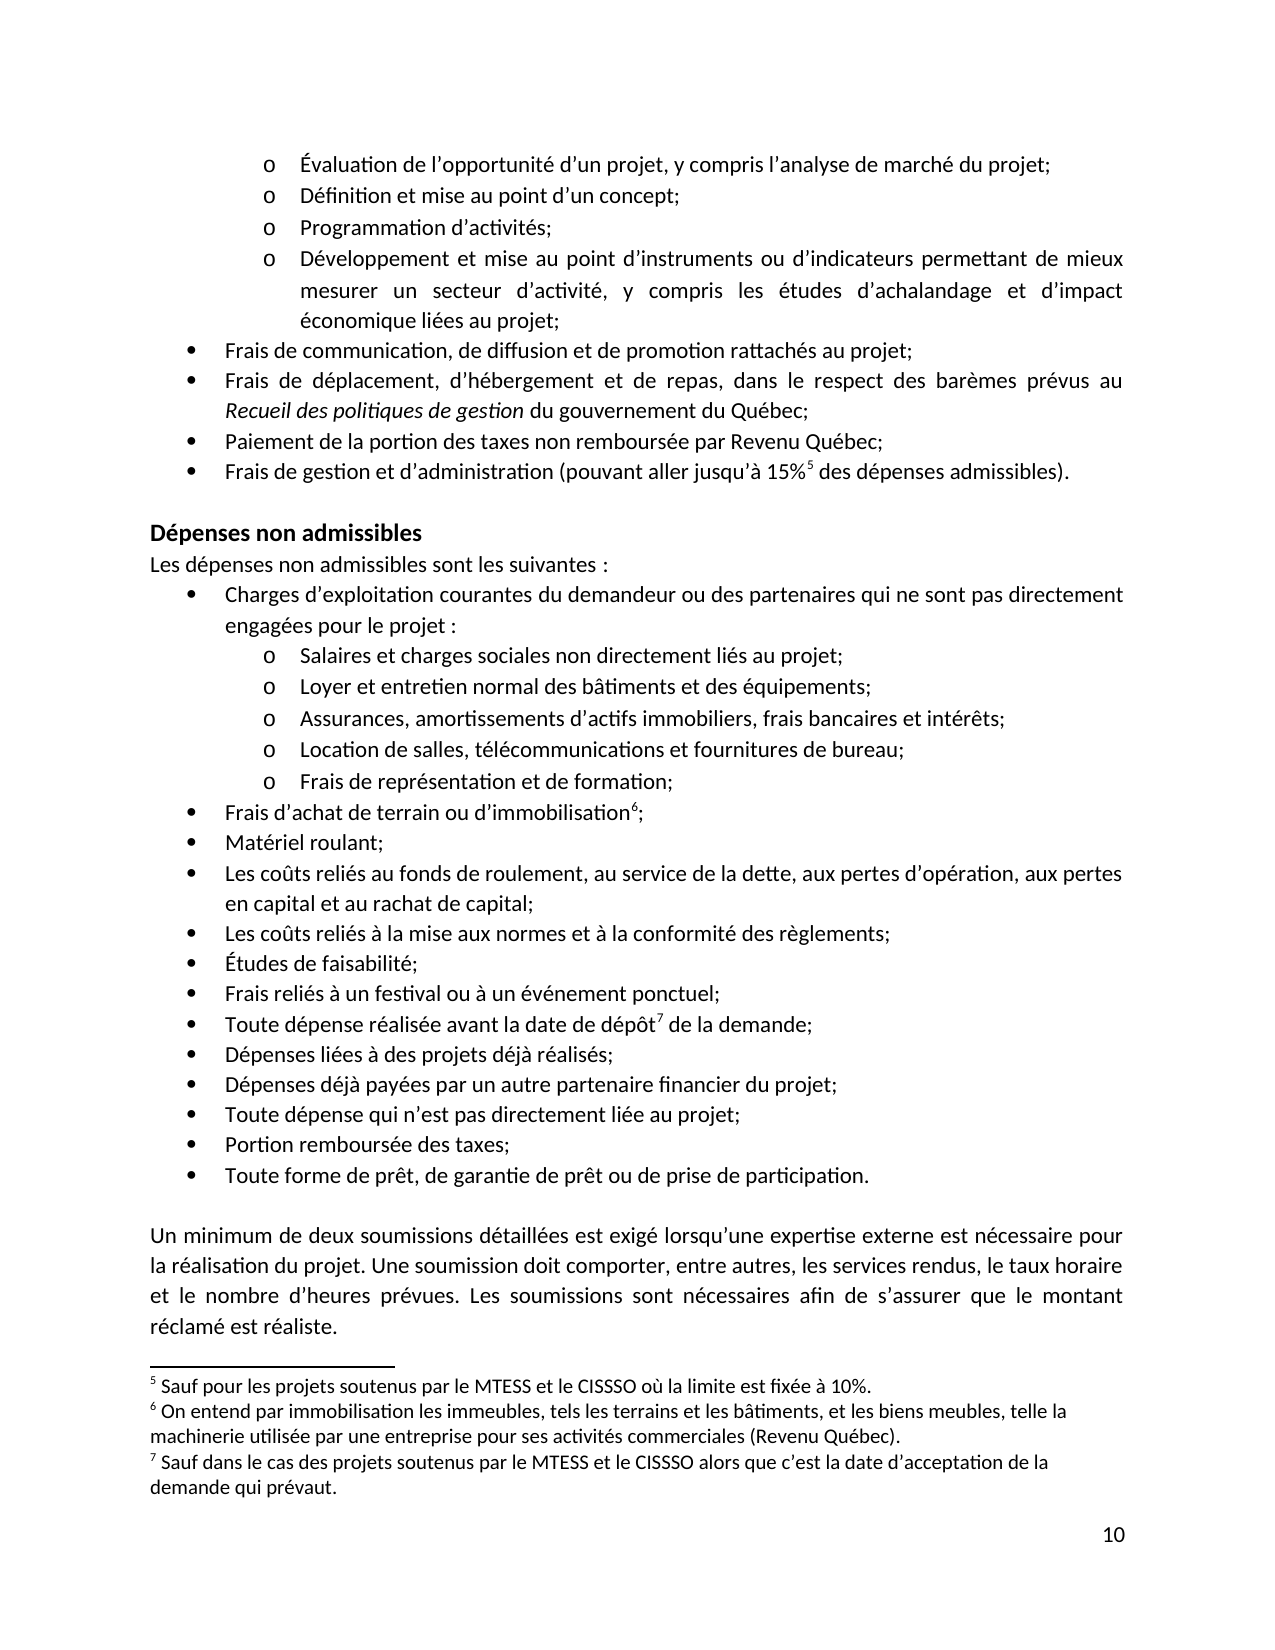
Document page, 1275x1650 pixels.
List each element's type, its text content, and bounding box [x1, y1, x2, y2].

list Matériel roulant; [187, 828, 1125, 856]
list Les coûts reliés à la mise aux normes et à la conformité des règlements; [187, 919, 1125, 947]
list Frais de déplacement, d’hébergement et de repas, dans le respect des barèmes prévus au Recueil des politiques de gestion du gouvernement du Québec; [187, 366, 1125, 424]
list Dépenses non admissibles [150, 517, 1125, 548]
list Toute forme de prêt, de garantie de prêt ou de prise de participation. [187, 1161, 1125, 1189]
list Frais reliés à un festival ou à un événement ponctuel; [187, 979, 1125, 1007]
list Frais d’achat de terrain ou d’immobilisation; [187, 798, 1125, 826]
list Dépenses liées à des projets déjà réalisés; [187, 1040, 1125, 1068]
list Frais de représentation et de formation; [262, 767, 1125, 796]
list Toute dépense qui n’est pas directement liée au projet; [187, 1100, 1125, 1128]
list Développement et mise au point d’instruments ou d’indicateurs permettant de mieux mesurer un secteur d’activité, y compris les études d’achalandage et d’impact économique liées au projet; [262, 244, 1125, 334]
list Programmation d’activités; [262, 213, 1125, 242]
list Assurances, amortissements d’actifs immobiliers, frais bancaires et intérêts; [262, 704, 1125, 733]
list Les coûts reliés au fonds de roulement, au service de la dette, aux pertes d’opération, aux pertes en capital et au rachat de capital; [187, 859, 1125, 917]
list Définition et mise au point d’un concept; [262, 181, 1125, 211]
list Loyer et entretien normal des bâtiments et des équipements; [262, 672, 1125, 702]
list Études de faisabilité; [187, 949, 1125, 977]
list Salaires et charges sociales non directement liés au projet; [262, 641, 1125, 670]
list Évaluation de l’opportunité d’un projet, y compris l’analyse de marché du projet; [262, 150, 1125, 179]
list Un minimum de deux soumissions détaillées est exigé lorsqu’une expertise externe est nécessaire pour la réalisation du projet. Une soumission doit comporter, entre autres, les services rendus, le taux horaire et le nombre d’heures prévues. Les soumissions sont nécessaires afin de s’assurer que le montant réclamé est réaliste. [150, 1221, 1125, 1340]
list Portion remboursée des taxes; [187, 1131, 1125, 1158]
list Dépenses déjà payées par un autre partenaire financier du projet; [187, 1070, 1125, 1098]
list Les dépenses non admissibles sont les suivantes : [150, 550, 1125, 578]
list Frais de communication, de diffusion et de promotion rattachés au projet; [187, 336, 1125, 364]
list Charges d’exploitation courantes du demandeur ou des partenaires qui ne sont pas directement engagées pour le projet : [187, 581, 1125, 639]
list Frais de gestion et d’administration (pouvant aller jusqu’à 15% des dépenses admissibles). [187, 457, 1125, 485]
list Location de salles, télécommunications et fournitures de bureau; [262, 735, 1125, 764]
list Toute dépense réalisée avant la date de dépôt de la demande; [187, 1010, 1125, 1038]
list Paiement de la portion des taxes non remboursée par Revenu Québec; [187, 427, 1125, 455]
